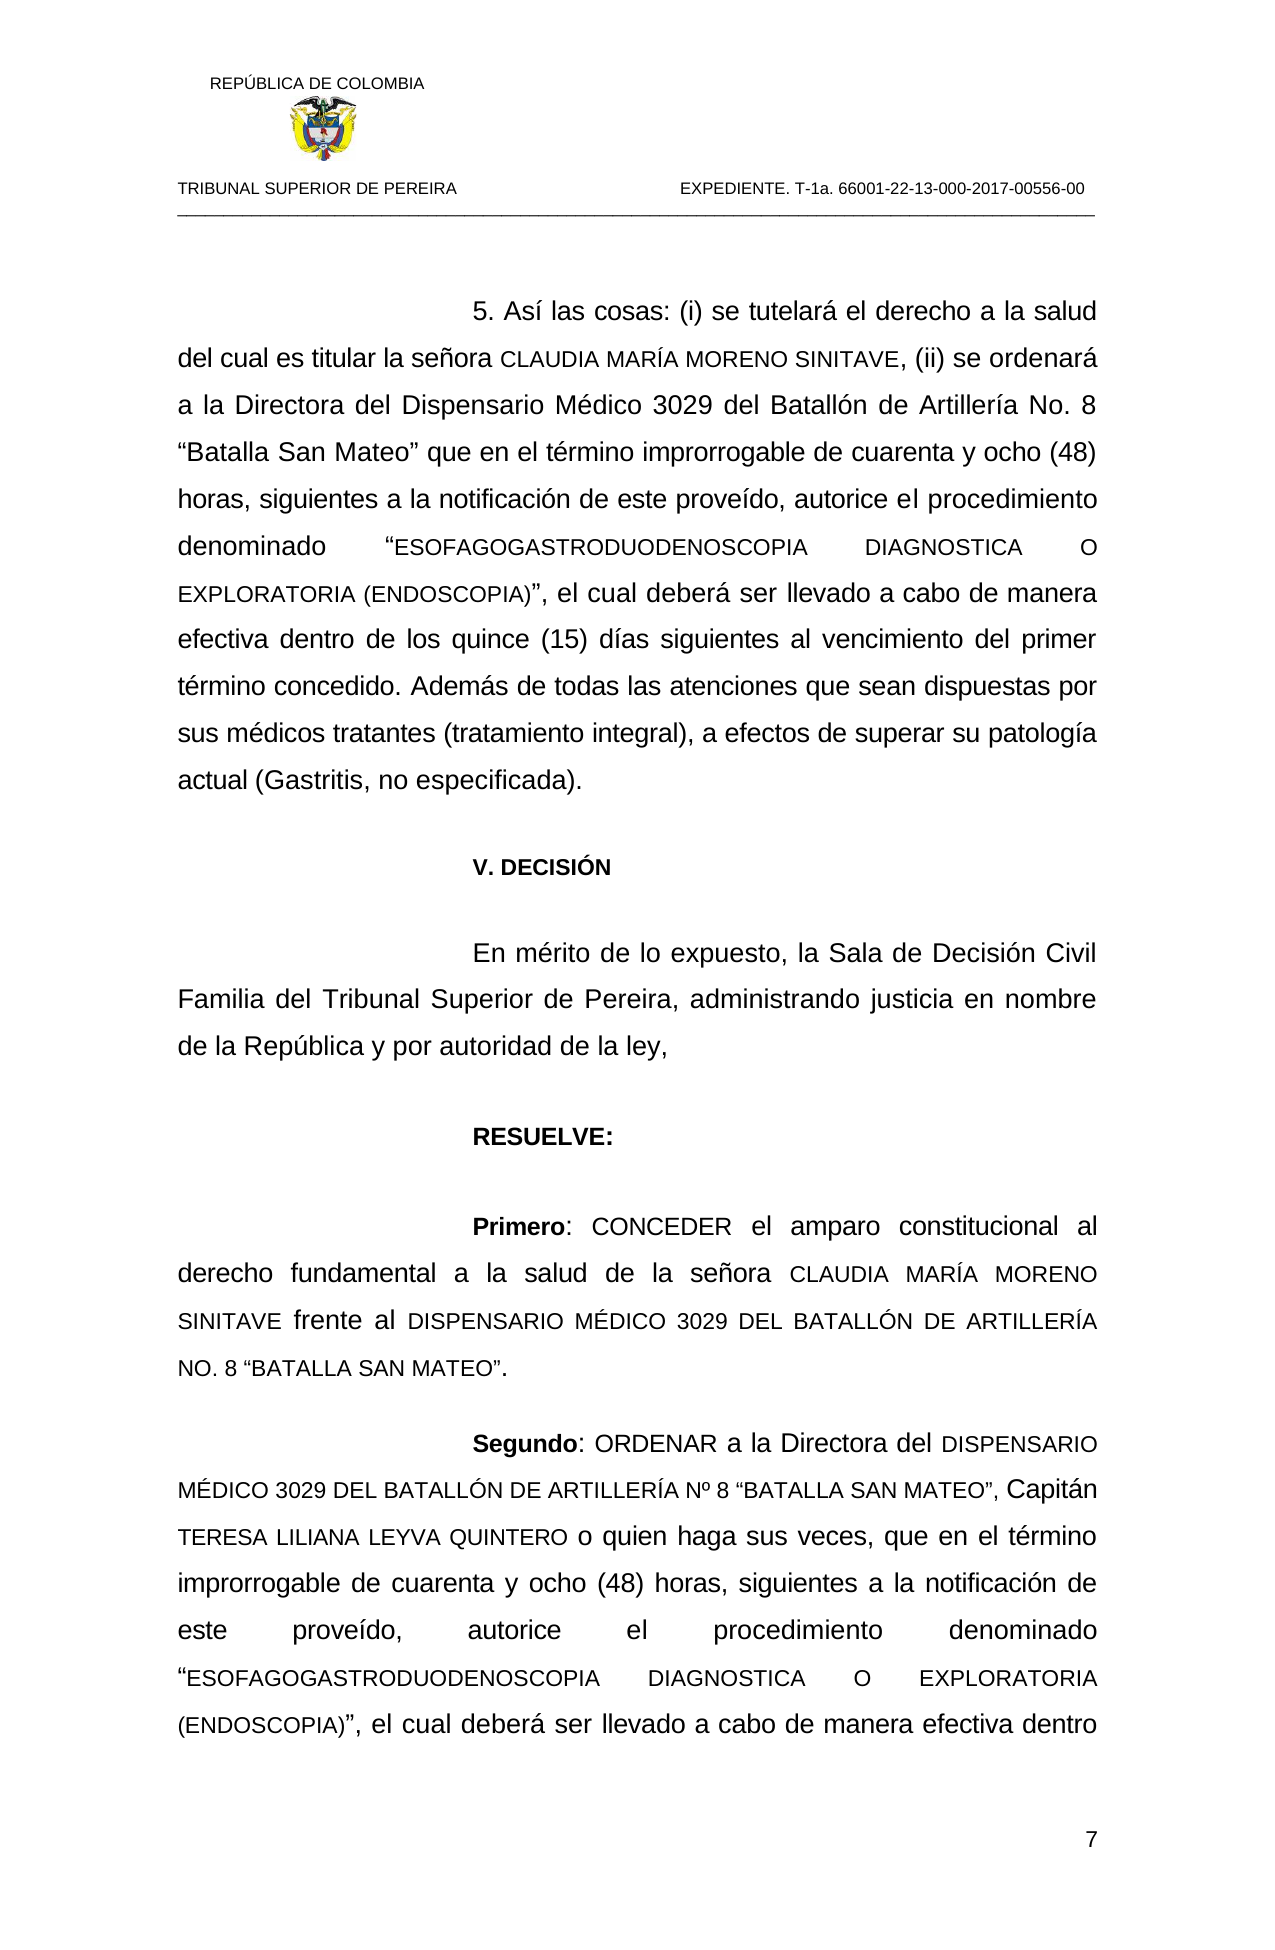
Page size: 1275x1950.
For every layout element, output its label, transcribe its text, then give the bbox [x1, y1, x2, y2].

text V. DECISIÓN [177, 854, 1098, 880]
text 5. Así las cosas: (i) se tutelará el derecho a la salud del cual es titular la señora CLAUDIA MARÍA MORENO SINITAVE, (ii) se ordenará a la Directora del Dispensario Médico 3029 del Batallón de Artillería No. 8 “Batalla San Mateo” que en el término improrrogable de cuarenta y ocho (48) horas, siguientes a la notificación de este proveído, autorice el procedimiento denominado “ESOFAGOGASTRODUODENOSCOPIA DIAGNOSTICA O EXPLORATORIA (ENDOSCOPIA)”, el cual deberá ser llevado a cabo de manera efectiva dentro de los quince (15) días siguientes al vencimiento del primer término concedido. Además de todas las atenciones que sean dispuestas por sus médicos tratantes (tratamiento integral), a efectos de superar su patología actual (Gastritis, no especificada). [177, 295, 1098, 795]
text RESUELVE: [177, 1120, 1098, 1152]
text En mérito de lo expuesto, la Sala de Decisión Civil Familia del Tribunal Superior de Pereira, administrando justicia en nombre de la República y por autoridad de la ley, [177, 937, 1098, 1062]
picture [289, 96, 357, 161]
text Primero: CONCEDER el amparo constitucional al derecho fundamental a la salud de la señora CLAUDIA MARÍA MORENO SINITAVE frente al DISPENSARIO MÉDICO 3029 DEL BATALLÓN DE ARTILLERÍA NO. 8 “BATALLA SAN MATEO”. [177, 1210, 1098, 1382]
